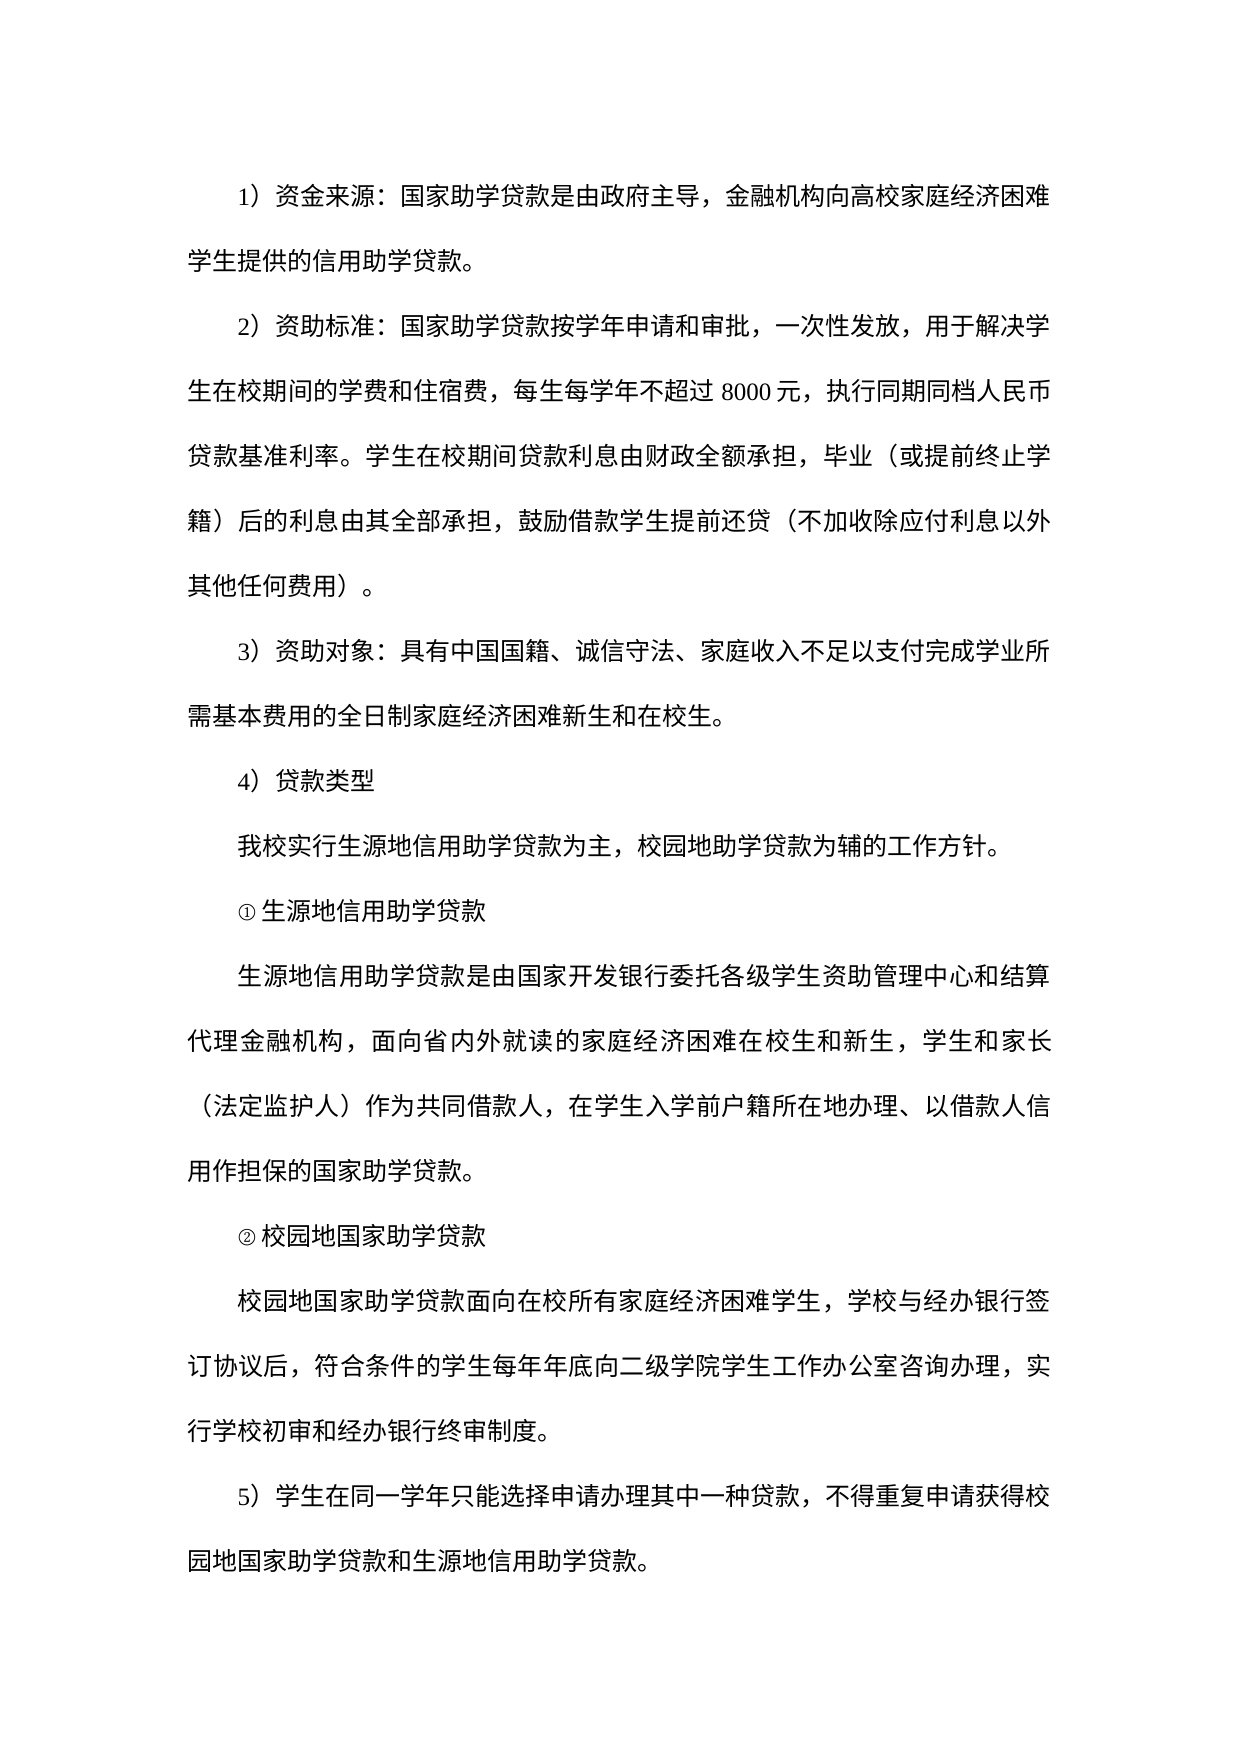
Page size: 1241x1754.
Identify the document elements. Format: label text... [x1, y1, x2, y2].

text ②校园地国家助学贷款 [187, 1202, 1053, 1267]
text 2）资助标准：国家助学贷款按学年申请和审批，一次性发放，用于解决学生在校期间的学费和住宿费，每生每学年不超过8000元，执行同期同档人民币贷款基准利率。学生在校期间贷款利息由财政全额承担，毕业（或提前终止学籍）后的利息由其全部承担，鼓励借款学生提前还贷（不加收除应付利息以外其他任何费用）。 [187, 292, 1053, 617]
text 3）资助对象：具有中国国籍、诚信守法、家庭收入不足以支付完成学业所需基本费用的全日制家庭经济困难新生和在校生。 [187, 617, 1053, 747]
text 5）学生在同一学年只能选择申请办理其中一种贷款，不得重复申请获得校园地国家助学贷款和生源地信用助学贷款。 [187, 1462, 1053, 1592]
text 生源地信用助学贷款是由国家开发银行委托各级学生资助管理中心和结算代理金融机构，面向省内外就读的家庭经济困难在校生和新生，学生和家长（法定监护人）作为共同借款人，在学生入学前户籍所在地办理、以借款人信用作担保的国家助学贷款。 [187, 942, 1053, 1202]
text 我校实行生源地信用助学贷款为主，校园地助学贷款为辅的工作方针。 [187, 812, 1053, 877]
text 1）资金来源：国家助学贷款是由政府主导，金融机构向高校家庭经济困难学生提供的信用助学贷款。 [187, 162, 1053, 292]
text 4）贷款类型 [187, 747, 1053, 812]
text 校园地国家助学贷款面向在校所有家庭经济困难学生，学校与经办银行签订协议后，符合条件的学生每年年底向二级学院学生工作办公室咨询办理，实行学校初审和经办银行终审制度。 [187, 1267, 1053, 1462]
text ①生源地信用助学贷款 [187, 877, 1053, 942]
